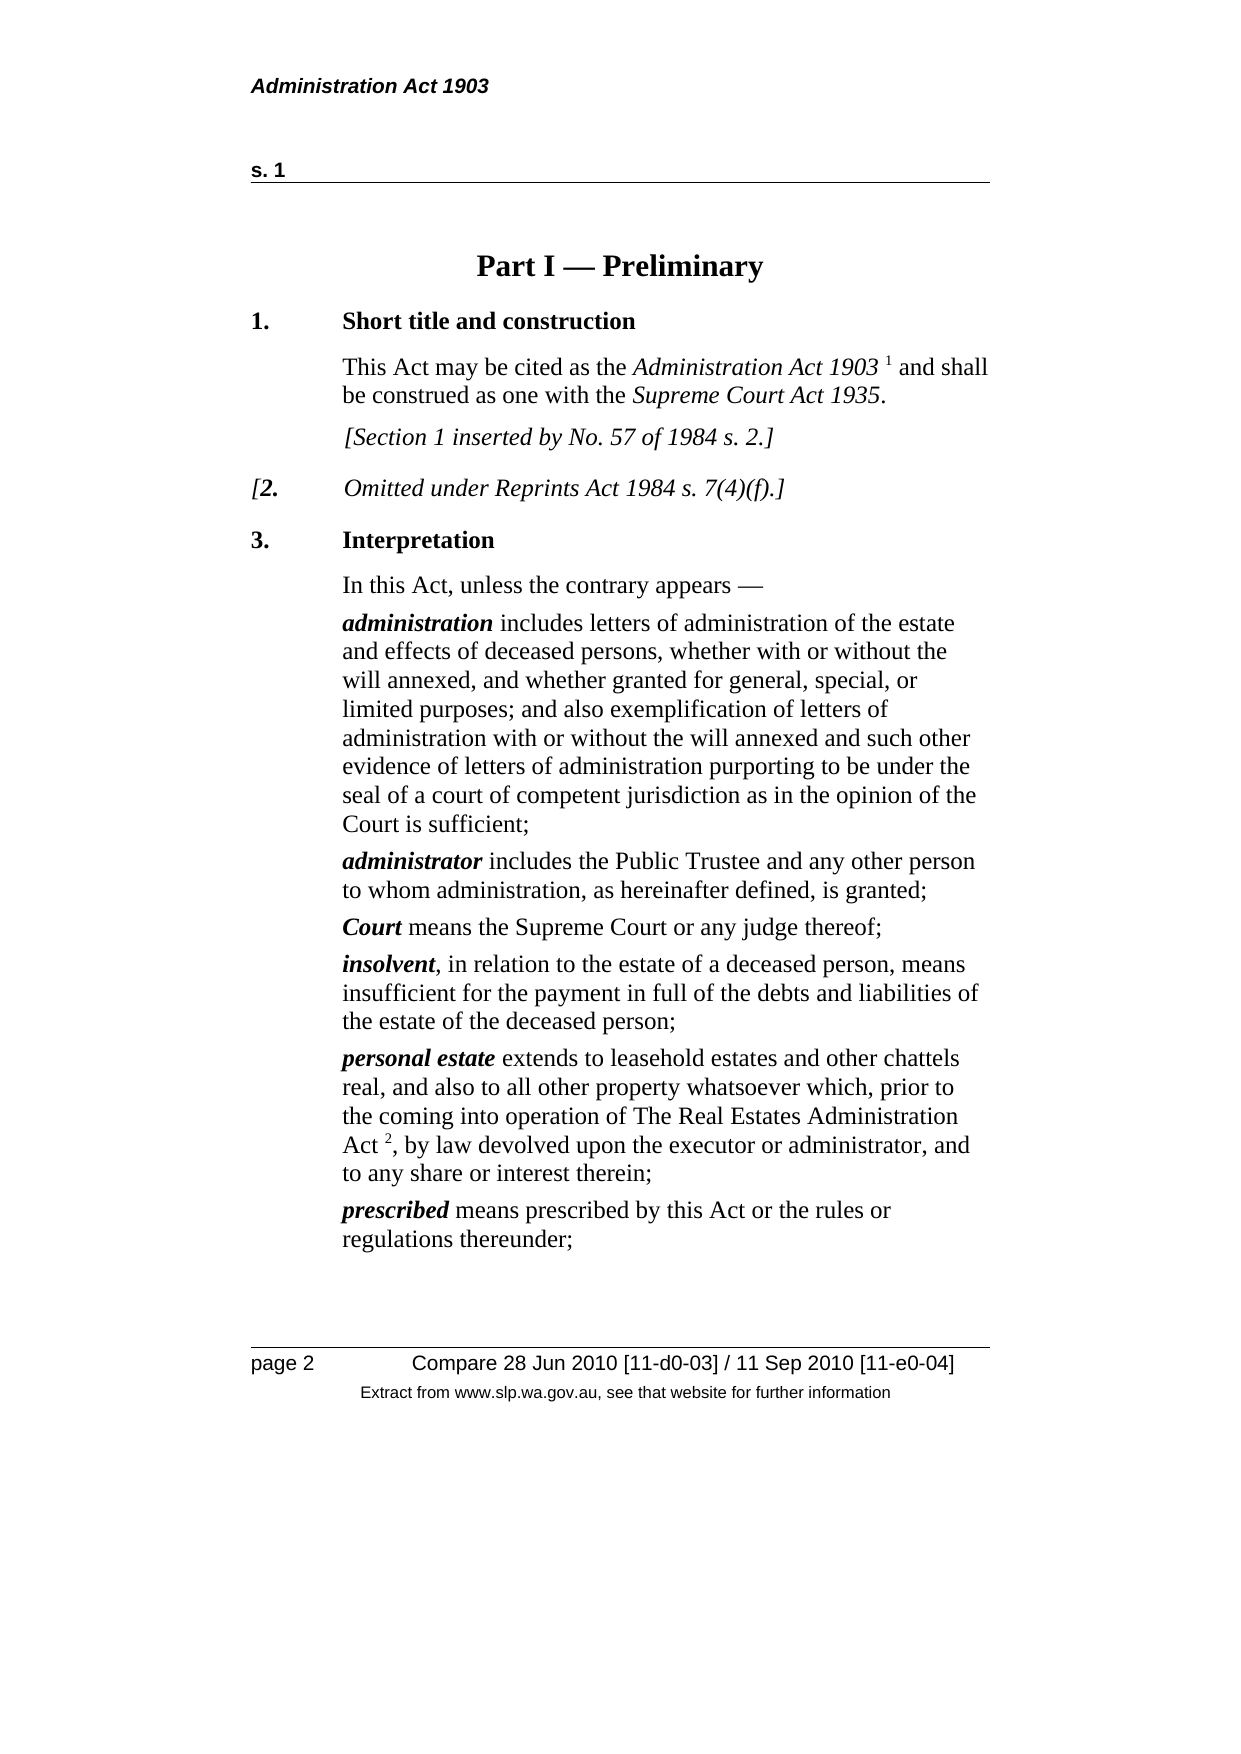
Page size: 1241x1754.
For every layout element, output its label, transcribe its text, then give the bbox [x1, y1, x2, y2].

text insolvent, in relation to the estate of a deceased person, means insufficient for the payment in full of the debts and liabilities of the estate of the deceased person; [251, 949, 990, 1035]
text This Act may be cited as the Administration Act 1903 1 and shall be construed as one with the Supreme Court Act 1935. [251, 352, 990, 409]
text prescribed means prescribed by this Act or the rules or regulations thereunder; [251, 1196, 990, 1253]
text personal estate extends to leasehold estates and other chattels real, and also to all other property whatsoever which, prior to the coming into operation of The Real Estates Administration Act 2, by law devolved upon the executor or administrator, and to any share or interest therein; [251, 1043, 990, 1187]
text administrator includes the Public Trustee and any other person to whom administration, as hereinafter defined, is granted; [251, 846, 990, 903]
subtitle 3. Interpretation [251, 525, 990, 554]
text In this Act, unless the contrary appears — [251, 571, 990, 599]
subtitle 1. Short title and construction [251, 306, 990, 335]
text [2. Omitted under Reprints Act 1984 s. 7(4)(f).] [251, 473, 990, 502]
text Court means the Supreme Court or any judge thereof; [251, 912, 990, 941]
text [Section 1 inserted by No. 57 of 1984 s. 2.] [251, 422, 990, 451]
text administration includes letters of administration of the estate and effects of deceased persons, whether with or without the will annexed, and whether granted for general, special, or limited purposes; and also exemplification of letters of administration with or without the will annexed and such other evidence of letters of administration purporting to be under the seal of a court of competent jurisdiction as in the opinion of the Court is sufficient; [251, 608, 990, 838]
subtitle Part I — Preliminary [251, 247, 990, 283]
